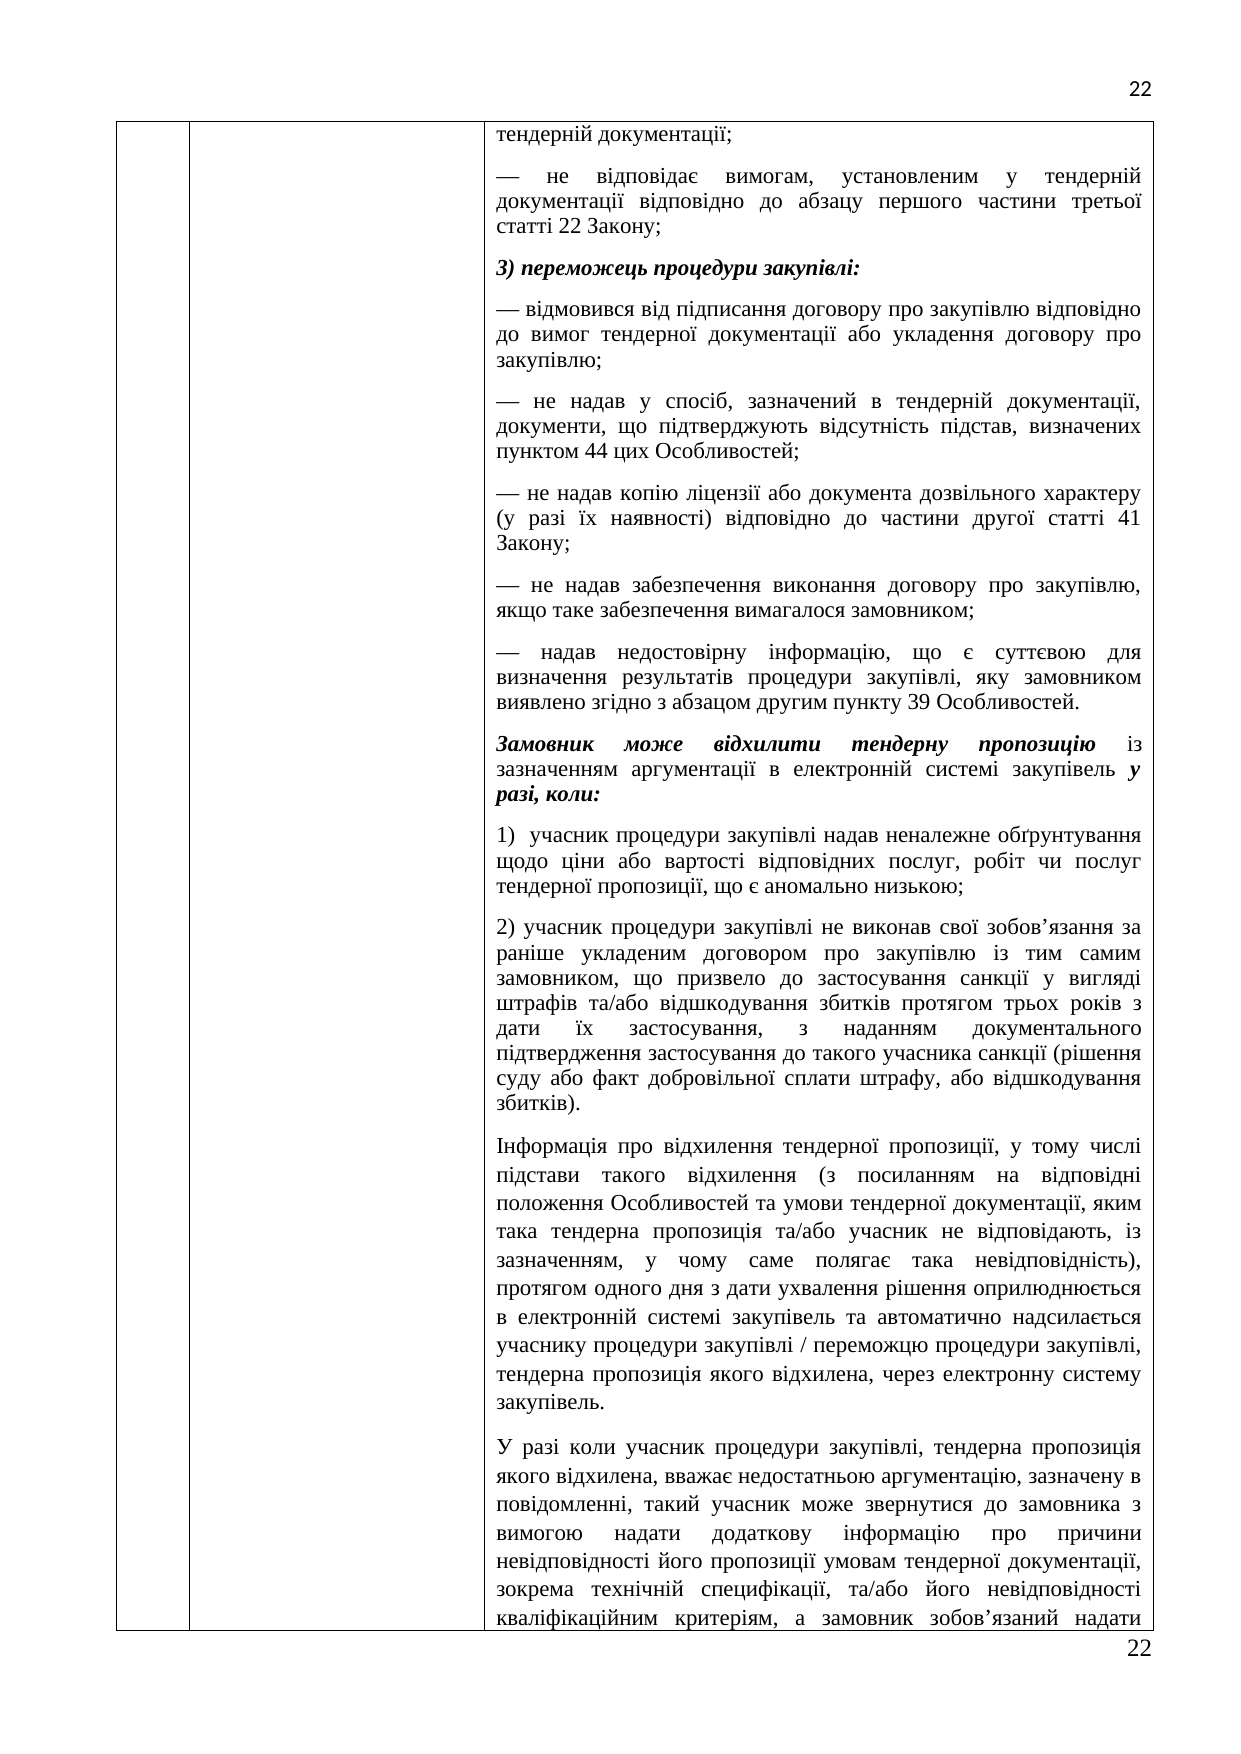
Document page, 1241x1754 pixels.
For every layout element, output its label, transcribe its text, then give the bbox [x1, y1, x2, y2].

table_cell 3 [117, 122, 189, 1630]
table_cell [190, 122, 484, 1630]
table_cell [485, 122, 1153, 1630]
